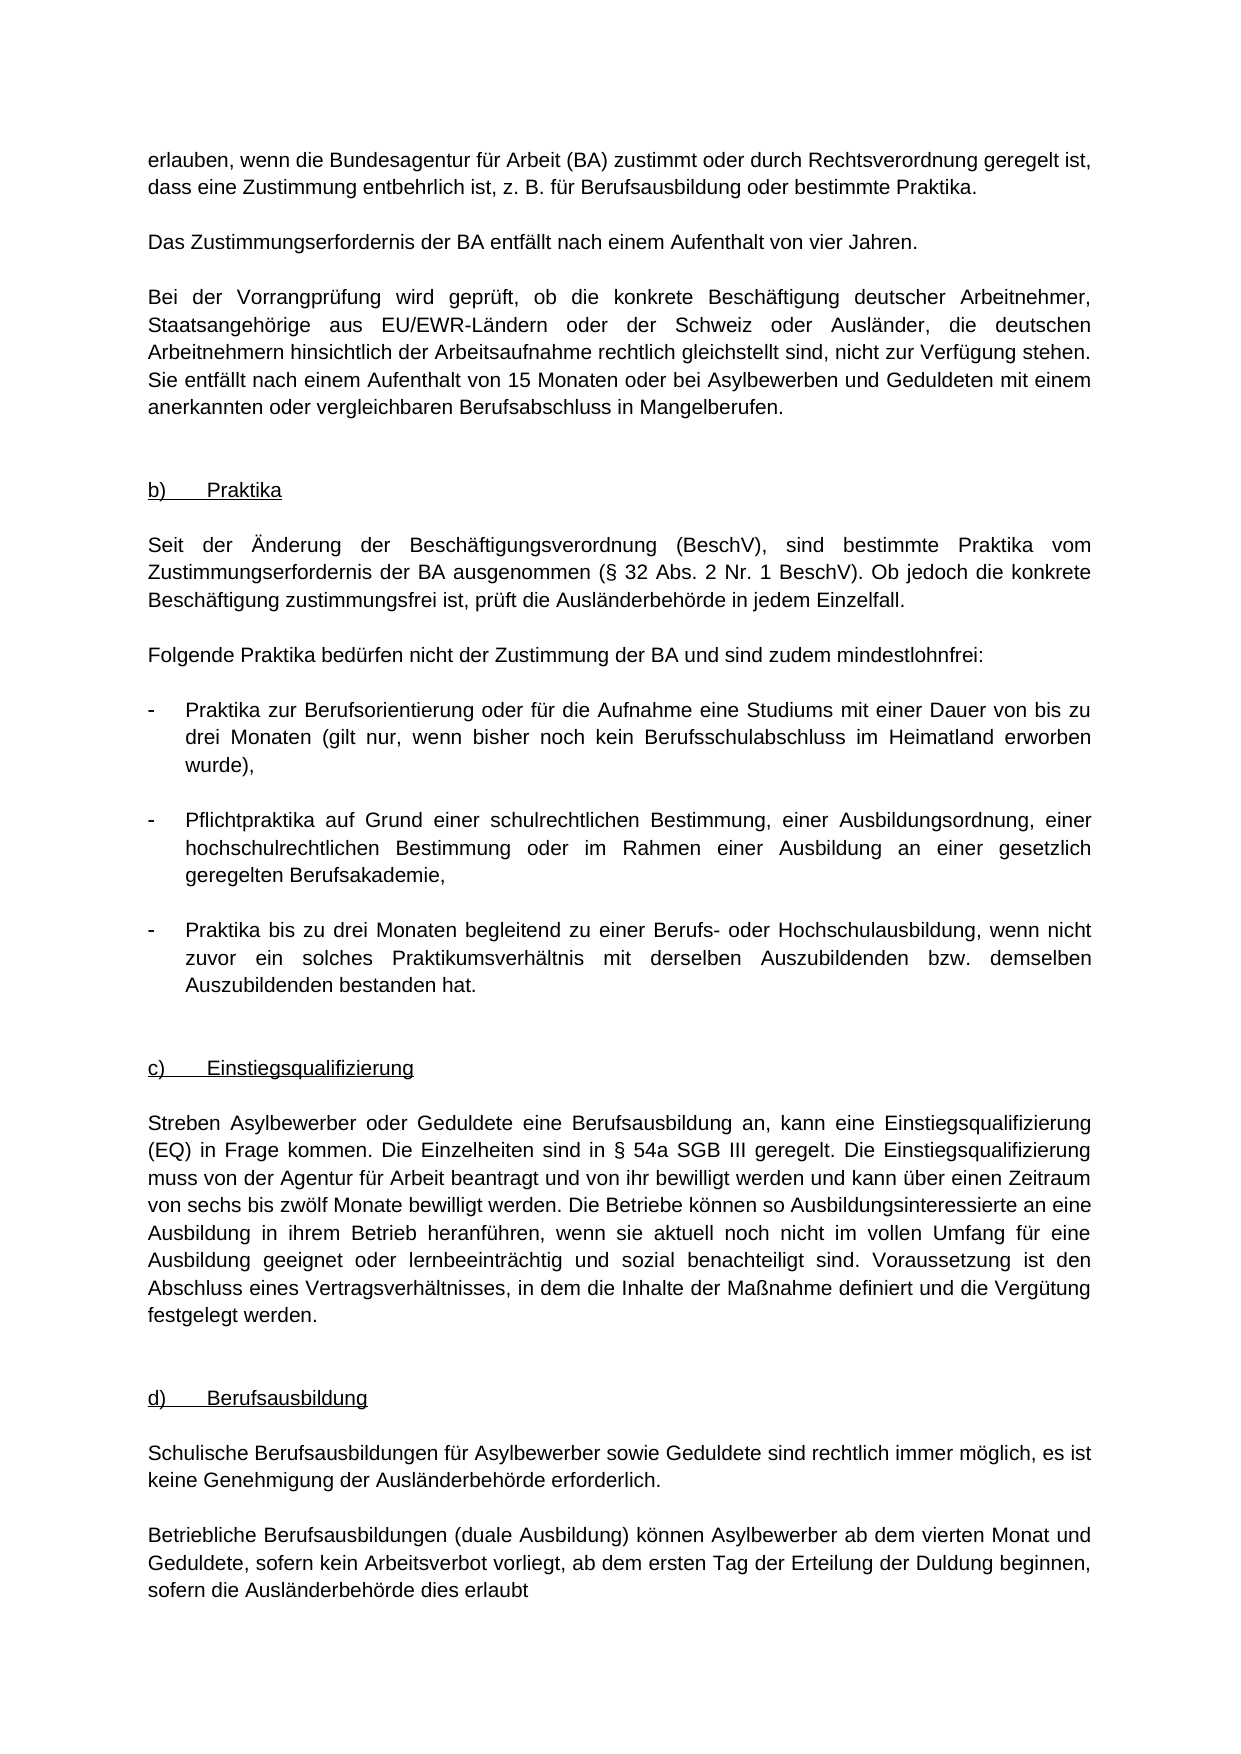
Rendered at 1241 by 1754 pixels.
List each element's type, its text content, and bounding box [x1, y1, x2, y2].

list Pflichtpraktika auf Grund einer schulrechtlichen Bestimmung, einer Ausbildungsordnung, einer hochschulrechtlichen Bestimmung oder im Rahmen einer Ausbildung an einer gesetzlich geregelten Berufsakademie, [148, 808, 1093, 887]
list c) Einstiegsqualifizierung [148, 1055, 1093, 1079]
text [148, 148, 1093, 199]
text Schulische Berufsausbildungen für Asylbewerber sowie Geduldete sind rechtlich immer möglich, es ist keine Genehmigung der Ausländerbehörde erforderlich. [148, 1440, 1093, 1492]
text Streben Asylbewerber oder Geduldete eine Berufsausbildung an, kann eine Einstiegsqualifizierung (EQ) in Frage kommen. Die Einzelheiten sind in § 54a SGB III geregelt. Die Einstiegsqualifizierung muss von der Agentur für Arbeit beantragt und von ihr bewilligt werden und kann über einen Zeitraum von sechs bis zwölf Monate bewilligt werden. Die Betriebe können so Ausbildungsinteressierte an eine Ausbildung in ihrem Betrieb heranführen, wenn sie aktuell noch nicht im vollen Umfang für eine Ausbildung geeignet oder lernbeeinträchtig und sozial benachteiligt sind. Voraussetzung ist den Abschluss eines Vertragsverhältnisses, in dem die Inhalte der Maßnahme definiert und die Vergütung festgelegt werden. [148, 1110, 1093, 1327]
text Seit der Änderung der Beschäftigungsverordnung (BeschV), sind bestimmte Praktika vom Zustimmungserfordernis der BA ausgenommen (§ 32 Abs. 2 Nr. 1 BeschV). Ob jedoch die konkrete Beschäftigung zustimmungsfrei ist, prüft die Ausländerbehörde in jedem Einzelfall. [148, 533, 1093, 612]
text Betriebliche Berufsausbildungen (duale Ausbildung) können Asylbewerber ab dem vierten Monat und Geduldete, sofern kein Arbeitsverbot vorliegt, ab dem ersten Tag der Erteilung der Duldung beginnen, sofern die Ausländerbehörde dies erlaubt [148, 1523, 1093, 1602]
list Praktika zur Berufsorientierung oder für die Aufnahme eine Studiums mit einer Dauer von bis zu drei Monaten (gilt nur, wenn bisher noch kein Berufsschulabschluss im Heimatland erworben wurde), [148, 698, 1093, 777]
list b) Praktika [148, 478, 1093, 502]
list d) Berufsausbildung [148, 1385, 1093, 1409]
text Folgende Praktika bedürfen nicht der Zustimmung der BA und sind zudem mindestlohnfrei: [148, 643, 1093, 667]
text Bei der Vorrangprüfung wird geprüft, ob die konkrete Beschäftigung deutscher Arbeitnehmer, Staatsangehörige aus EU/EWR-Ländern oder der Schweiz oder Ausländer, die deutschen Arbeitnehmern hinsichtlich der Arbeitsaufnahme rechtlich gleichstellt sind, nicht zur Verfügung stehen. Sie entfällt nach einem Aufenthalt von 15 Monaten oder bei Asylbewerben und Geduldeten mit einem anerkannten oder vergleichbaren Berufsabschluss in Mangelberufen. [148, 285, 1093, 419]
text Das Zustimmungserfordernis der BA entfällt nach einem Aufenthalt von vier Jahren. [148, 230, 1093, 254]
list Praktika bis zu drei Monaten begleitend zu einer Berufs- oder Hochschulausbildung, wenn nicht zuvor ein solches Praktikumsverhältnis mit derselben Auszubildenden bzw. demselben Auszubildenden bestanden hat. [148, 918, 1093, 997]
